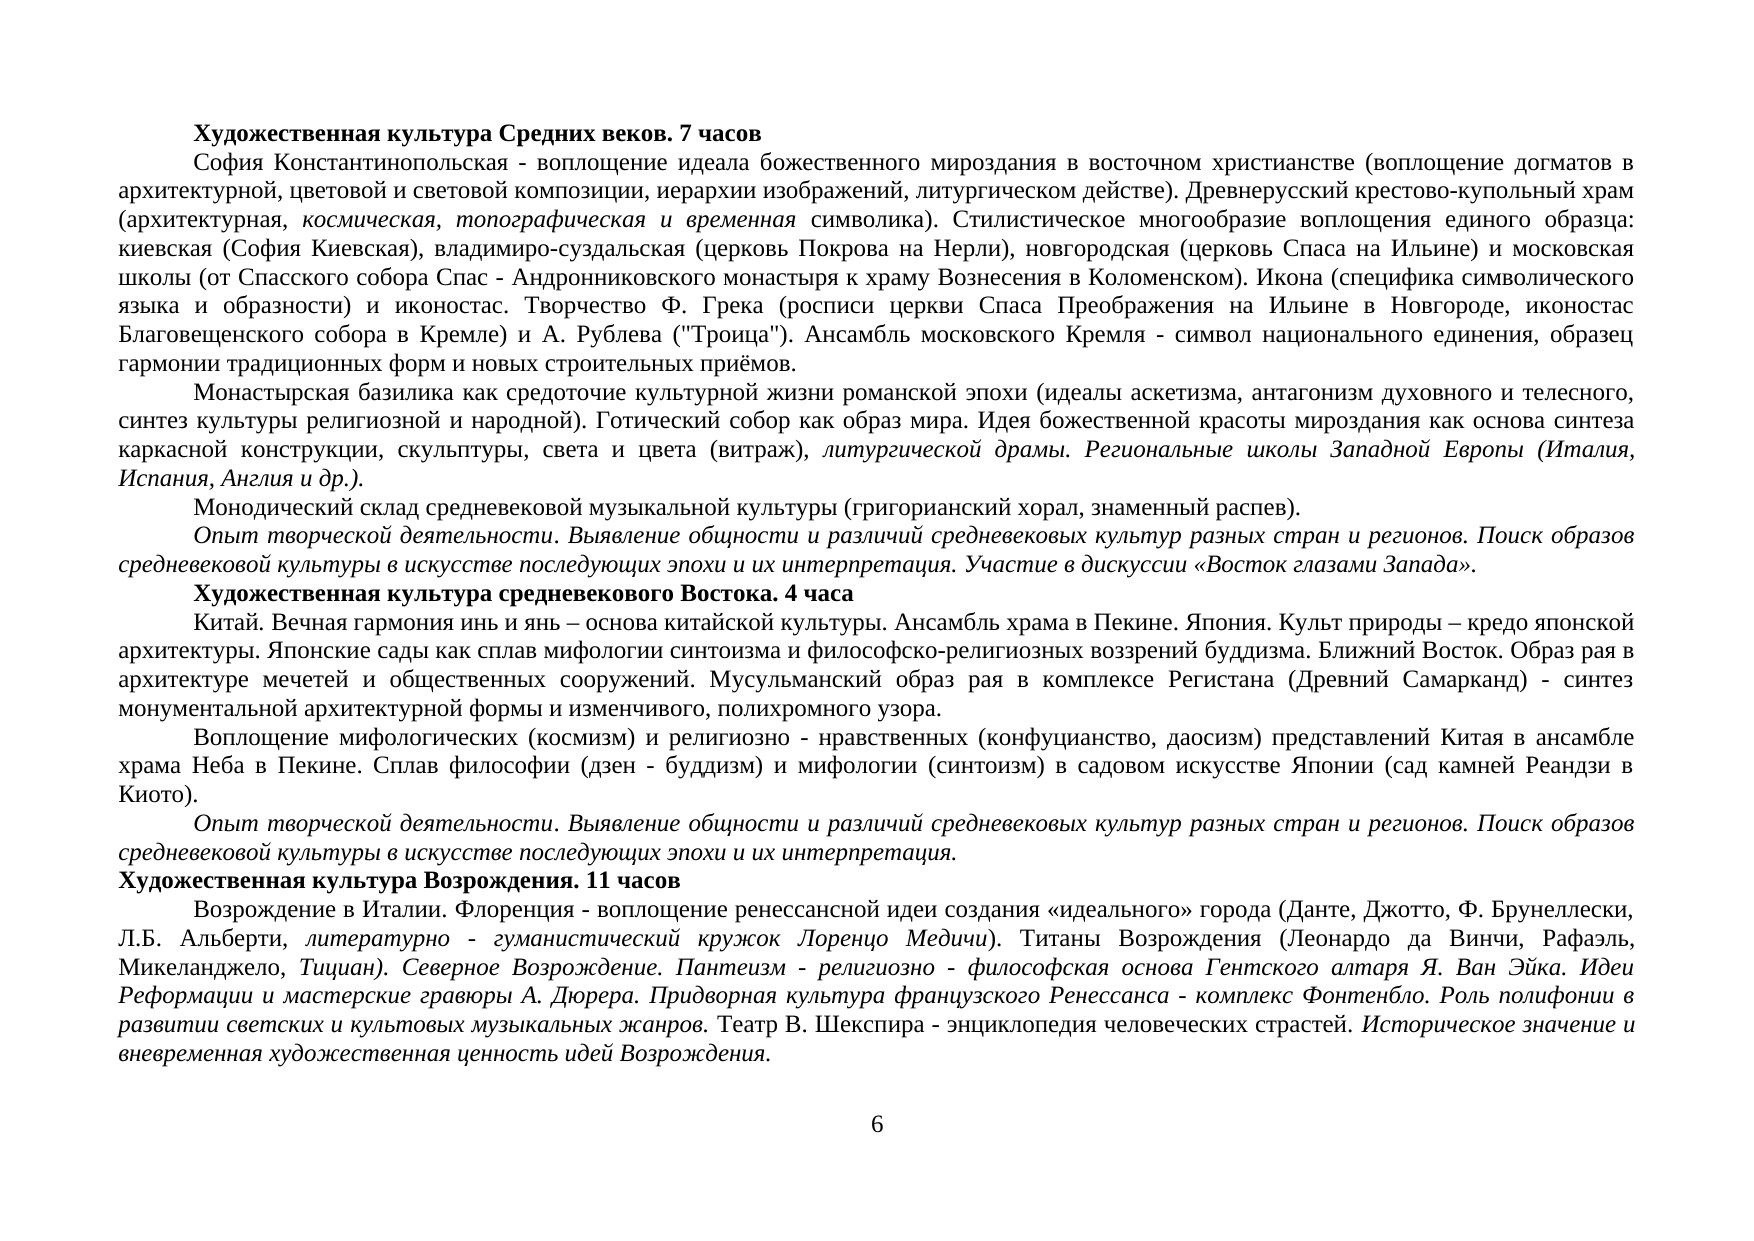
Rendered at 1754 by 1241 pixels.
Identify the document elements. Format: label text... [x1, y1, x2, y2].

text Монастырская базилика как средоточие культурной жизни романской эпохи (идеалы аскетизма, антагонизм духовного и телесного, синтез культуры религиозной и народной). Готический собор как образ мира. Идея божественной красоты мироздания как основа синтеза каркасной конструкции, скульптуры, света и цвета (витраж), литургической драмы. Региональные школы Западной Европы (Италия, Испания, Англия и др.). [118, 377, 1636, 492]
text Возрождение в Италии. Флоренция - воплощение ренессансной идеи создания «идеального» города (Данте, Джотто, Ф. Брунеллески, Л.Б. Альберти, литературно - гуманистический кружок Лоренцо Медичи). Титаны Возрождения (Леонардо да Винчи, Рафаэль, Микеланджело, Тициан). Северное Возрождение. Пантеизм - религиозно - философская основа Гентского алтаря Я. Ван Эйка. Идеи Реформации и мастерские гравюры А. Дюрера. Придворная культура французского Ренессанса - комплекс Фонтенбло. Роль полифонии в развитии светских и культовых музыкальных жанров. Театр В. Шекспира - энциклопедия человеческих страстей. Историческое значение и вневременная художественная ценность идей Возрождения. [118, 894, 1636, 1067]
text Художественная культура средневекового Востока. 4 часа [118, 578, 1636, 607]
text Художественная культура Возрождения. 11 часов [118, 866, 1636, 894]
text Опыт творческой деятельности. Выявление общности и различий средневековых культур разных стран и регионов. Поиск образов средневековой культуры в искусстве последующих эпохи и их интерпретация. [118, 808, 1636, 866]
text Опыт творческой деятельности. Выявление общности и различий средневековых культур разных стран и регионов. Поиск образов средневековой культуры в искусстве последующих эпохи и их интерпретация. Участие в дискуссии «Восток глазами Запада». [118, 521, 1636, 578]
text Китай. Вечная гармония инь и янь – основа китайской культуры. Ансамбль храма в Пекине. Япония. Культ природы – кредо японской архитектуры. Японские сады как сплав мифологии синтоизма и философско-религиозных воззрений буддизма. Ближний Восток. Образ рая в архитектуре мечетей и общественных сооружений. Мусульманский образ рая в комплексе Регистана (Древний Самарканд) - синтез монументальной архитектурной формы и изменчивого, полихромного узора. [118, 607, 1636, 722]
text София Константинопольская - воплощение идеала божественного мироздания в восточном христианстве (воплощение догматов в архитектурной, цветовой и световой композиции, иерархии изображений, литургическом действе). Древнерусский крестово-купольный храм (архитектурная, космическая, топографическая и временная символика). Стилистическое многообразие воплощения единого образца: киевская (София Киевская), владимиро-суздальская (церковь Покрова на Нерли), новгородская (церковь Спаса на Ильине) и московская школы (от Спасского собора Спас - Андронниковского монастыря к храму Вознесения в Коломенском). Икона (специфика символического языка и образности) и иконостас. Творчество Ф. Грека (росписи церкви Спаса Преображения на Ильине в Новгороде, иконостас Благовещенского собора в Кремле) и А. Рублева ("Троица"). Ансамбль московского Кремля - символ национального единения, образец гармонии традиционных форм и новых строительных приёмов. [118, 147, 1636, 377]
text Художественная культура Средних веков. 7 часов [118, 118, 1636, 147]
text Монодический склад средневековой музыкальной культуры (григорианский хорал, знаменный распев). [118, 492, 1636, 521]
text Воплощение мифологических (космизм) и религиозно - нравственных (конфуцианство, даосизм) представлений Китая в ансамбле храма Неба в Пекине. Сплав философии (дзен - буддизм) и мифологии (синтоизм) в садовом искусстве Японии (сад камней Реандзи в Киото). [118, 722, 1636, 808]
